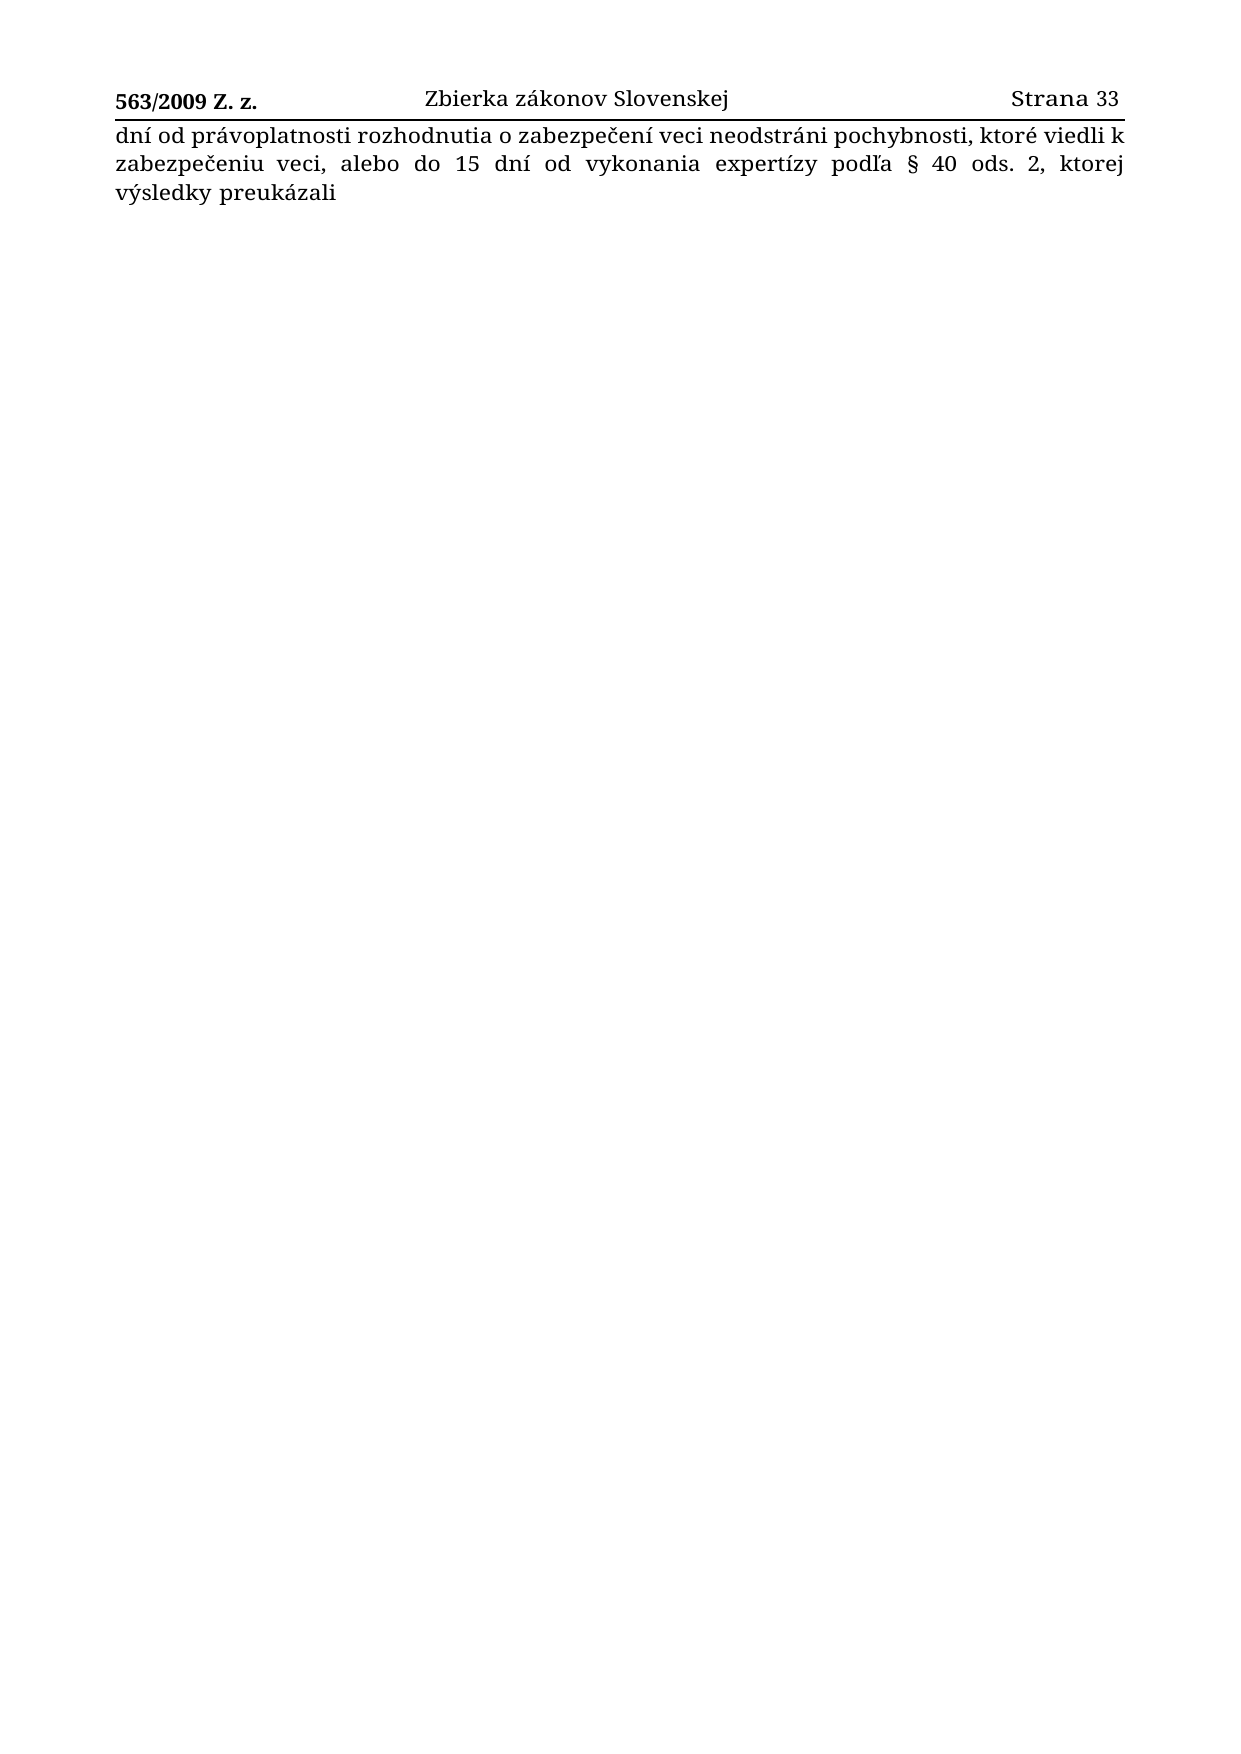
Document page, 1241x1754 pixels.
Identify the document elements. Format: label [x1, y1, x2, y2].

list [115, 121, 1125, 206]
